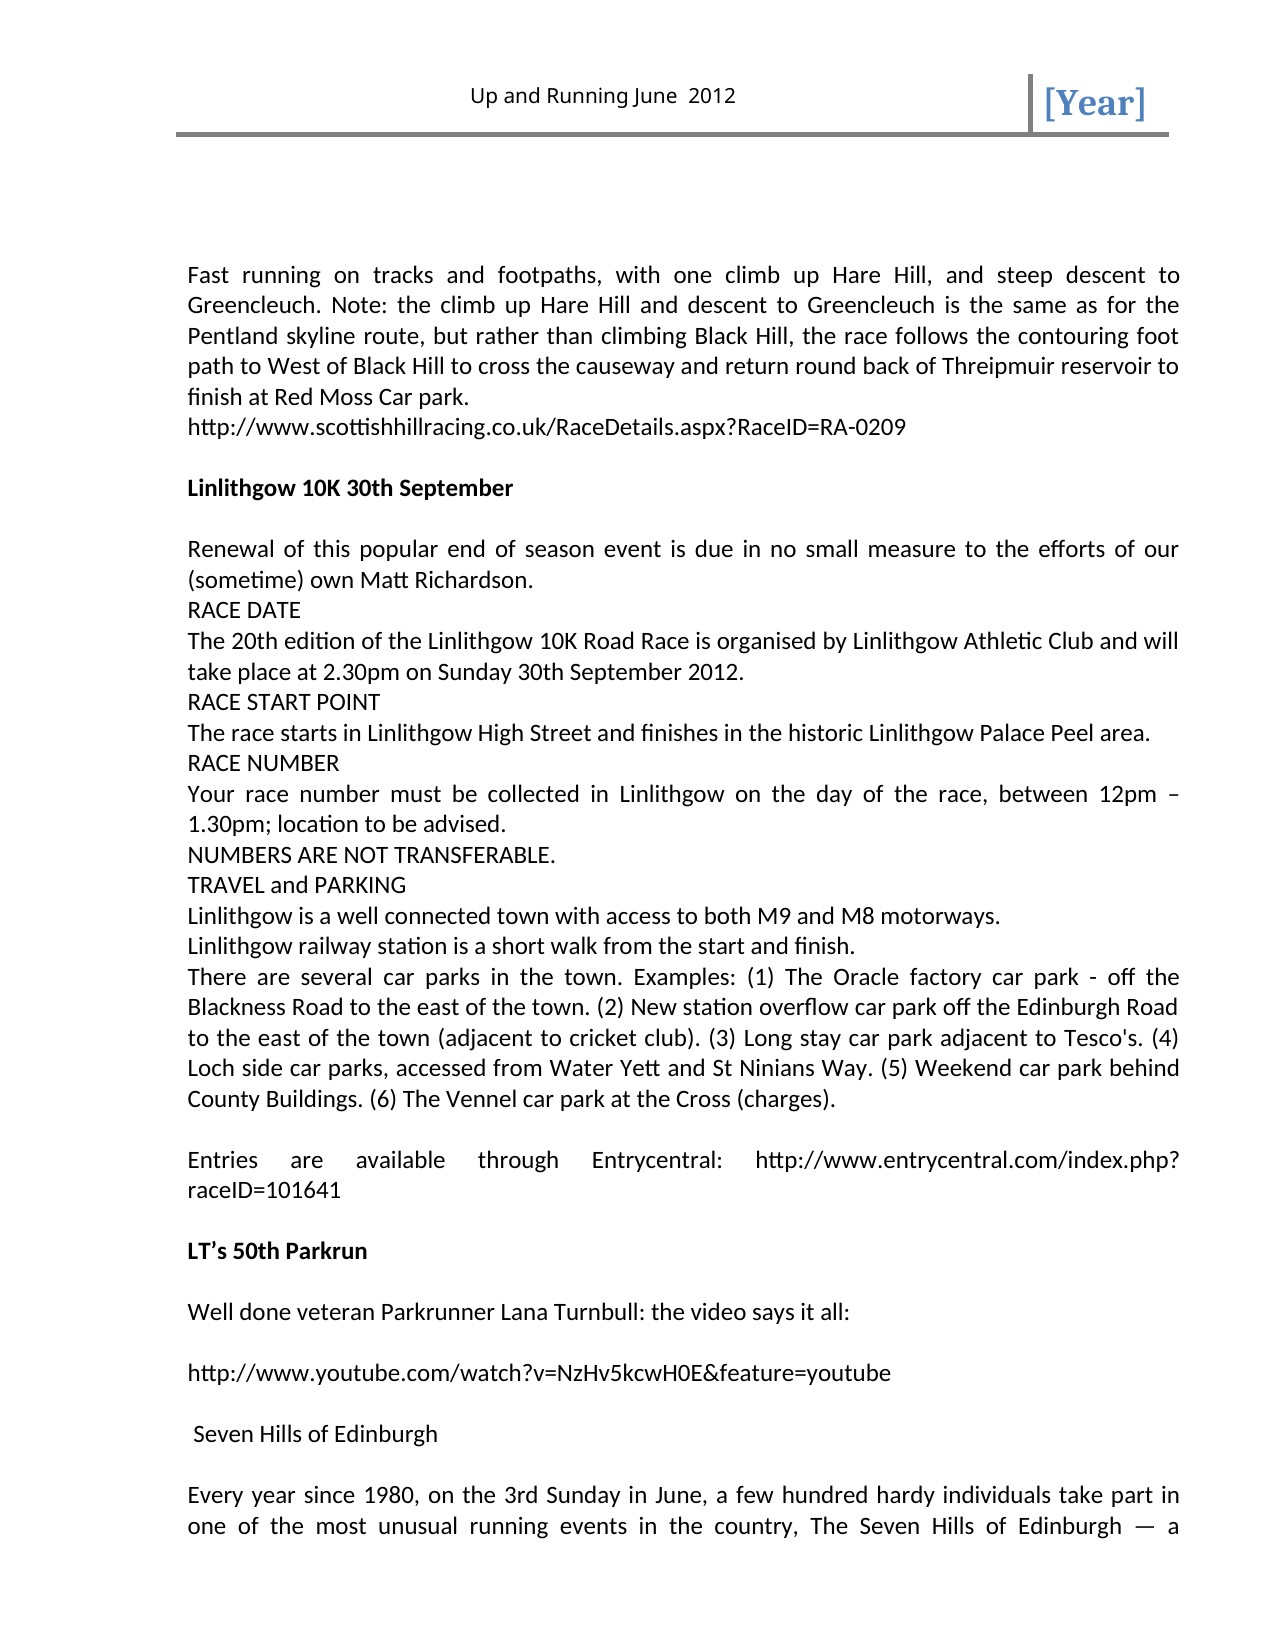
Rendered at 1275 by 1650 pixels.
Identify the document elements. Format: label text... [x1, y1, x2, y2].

text Linlithgow railway station is a short walk from the start and finish. [187, 930, 1181, 961]
text There are several car parks in the town. Examples: (1) The Oracle factory car park - off the Blackness Road to the east of the town. (2) New station overflow car park off the Edinburgh Road to the east of the town (adjacent to cricket club). (3) Long stay car park adjacent to Tesco's. (4) Loch side car parks, accessed from Water Yett and St Ninians Way. (5) Weekend car park behind County Buildings. (6) The Vennel car park at the Cross (charges). [187, 961, 1181, 1113]
text RACE START POINT [187, 686, 1181, 717]
text http://www.scottishhillracing.co.uk/RaceDetails.aspx?RaceID=RA-0209 [187, 411, 1181, 442]
text RACE NUMBER [187, 747, 1181, 778]
text Linlithgow 10K 30th September [187, 472, 1181, 503]
text TRAVEL and PARKING [187, 869, 1181, 900]
text The 20th edition of the Linlithgow 10K Road Race is organised by Linlithgow Athletic Club and will take place at 2.30pm on Sunday 30th September 2012. [187, 625, 1181, 686]
text Well done veteran Parkrunner Lana Turnbull: the video says it all: [187, 1297, 1181, 1327]
text The race starts in Linlithgow High Street and finishes in the historic Linlithgow Palace Peel area. [187, 717, 1181, 747]
text Seven Hills of Edinburgh [187, 1419, 1181, 1449]
text LT’s 50th Parkrun [187, 1236, 1181, 1266]
text Entries are available through Entrycentral: http://www.entrycentral.com/index.php?raceID=101641 [187, 1144, 1181, 1205]
text RACE DATE [187, 594, 1181, 625]
text Your race number must be collected in Linlithgow on the day of the race, between 12pm – 1.30pm; location to be advised. [187, 778, 1181, 839]
text http://www.youtube.com/watch?v=NzHv5kcwH0E&feature=youtube [187, 1358, 1181, 1388]
text Linlithgow is a well connected town with access to both M9 and M8 motorways. [187, 900, 1181, 930]
text Renewal of this popular end of season event is due in no small measure to the efforts of our (sometime) own Matt Richardson. [187, 533, 1181, 594]
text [187, 1480, 1181, 1541]
text NUMBERS ARE NOT TRANSFERABLE. [187, 839, 1181, 869]
text Fast running on tracks and footpaths, with one climb up Hare Hill, and steep descent to Greencleuch. Note: the climb up Hare Hill and descent to Greencleuch is the same as for the Pentland skyline route, but rather than climbing Black Hill, the race follows the contouring foot path to West of Black Hill to cross the causeway and return round back of Threipmuir reservoir to finish at Red Moss Car park. [187, 259, 1181, 411]
